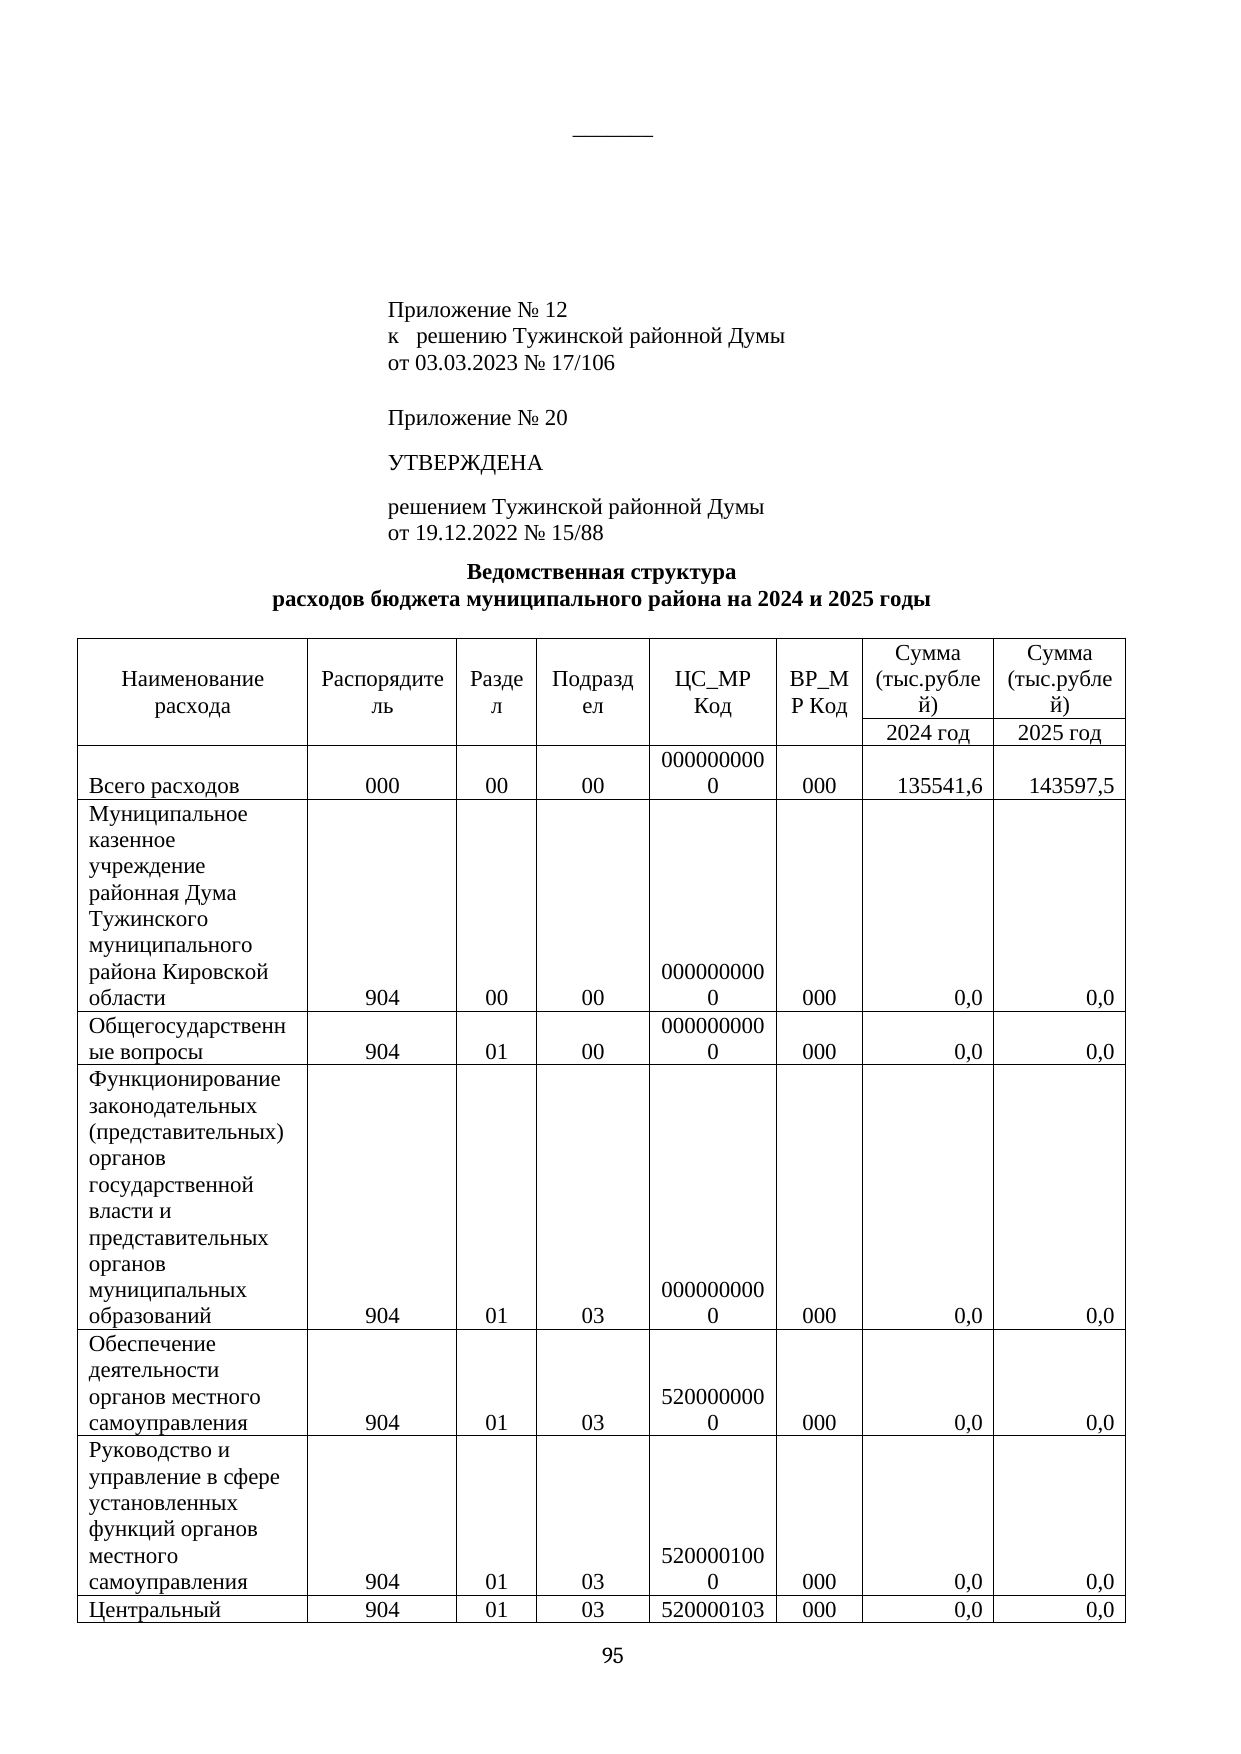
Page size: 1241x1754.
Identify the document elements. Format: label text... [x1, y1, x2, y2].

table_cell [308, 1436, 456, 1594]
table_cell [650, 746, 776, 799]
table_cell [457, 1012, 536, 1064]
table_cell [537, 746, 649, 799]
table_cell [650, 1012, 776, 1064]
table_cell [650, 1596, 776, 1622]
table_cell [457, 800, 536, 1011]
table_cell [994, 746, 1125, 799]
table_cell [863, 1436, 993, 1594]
text _______ [89, 113, 1137, 139]
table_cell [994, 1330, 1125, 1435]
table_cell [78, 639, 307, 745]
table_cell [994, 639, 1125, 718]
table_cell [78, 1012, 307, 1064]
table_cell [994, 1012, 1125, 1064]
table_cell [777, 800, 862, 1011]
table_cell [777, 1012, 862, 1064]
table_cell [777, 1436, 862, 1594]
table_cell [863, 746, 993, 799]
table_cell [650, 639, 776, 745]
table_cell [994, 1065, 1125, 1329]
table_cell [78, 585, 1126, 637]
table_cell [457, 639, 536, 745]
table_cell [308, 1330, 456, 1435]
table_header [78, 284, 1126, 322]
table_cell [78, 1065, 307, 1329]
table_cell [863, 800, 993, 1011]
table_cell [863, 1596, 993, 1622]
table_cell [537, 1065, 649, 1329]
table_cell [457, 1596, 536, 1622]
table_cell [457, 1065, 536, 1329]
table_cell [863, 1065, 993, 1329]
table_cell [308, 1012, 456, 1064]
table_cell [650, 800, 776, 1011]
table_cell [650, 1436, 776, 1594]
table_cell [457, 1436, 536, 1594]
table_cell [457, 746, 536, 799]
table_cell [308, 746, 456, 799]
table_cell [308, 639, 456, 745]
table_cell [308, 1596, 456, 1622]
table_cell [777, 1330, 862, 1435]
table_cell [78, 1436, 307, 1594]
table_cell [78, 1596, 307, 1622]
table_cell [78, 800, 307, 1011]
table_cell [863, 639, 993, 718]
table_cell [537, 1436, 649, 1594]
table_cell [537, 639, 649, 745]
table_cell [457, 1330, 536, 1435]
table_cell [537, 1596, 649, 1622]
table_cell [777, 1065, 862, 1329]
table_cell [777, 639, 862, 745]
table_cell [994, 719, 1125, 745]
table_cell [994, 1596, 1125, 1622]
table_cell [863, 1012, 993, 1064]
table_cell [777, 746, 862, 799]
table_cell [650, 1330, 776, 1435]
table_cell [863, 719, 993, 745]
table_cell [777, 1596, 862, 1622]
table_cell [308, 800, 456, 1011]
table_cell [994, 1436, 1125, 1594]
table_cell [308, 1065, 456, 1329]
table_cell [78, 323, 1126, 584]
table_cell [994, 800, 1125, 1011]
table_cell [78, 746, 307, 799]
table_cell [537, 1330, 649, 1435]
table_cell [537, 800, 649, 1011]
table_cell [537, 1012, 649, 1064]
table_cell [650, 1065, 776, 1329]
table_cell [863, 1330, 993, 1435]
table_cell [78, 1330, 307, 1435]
